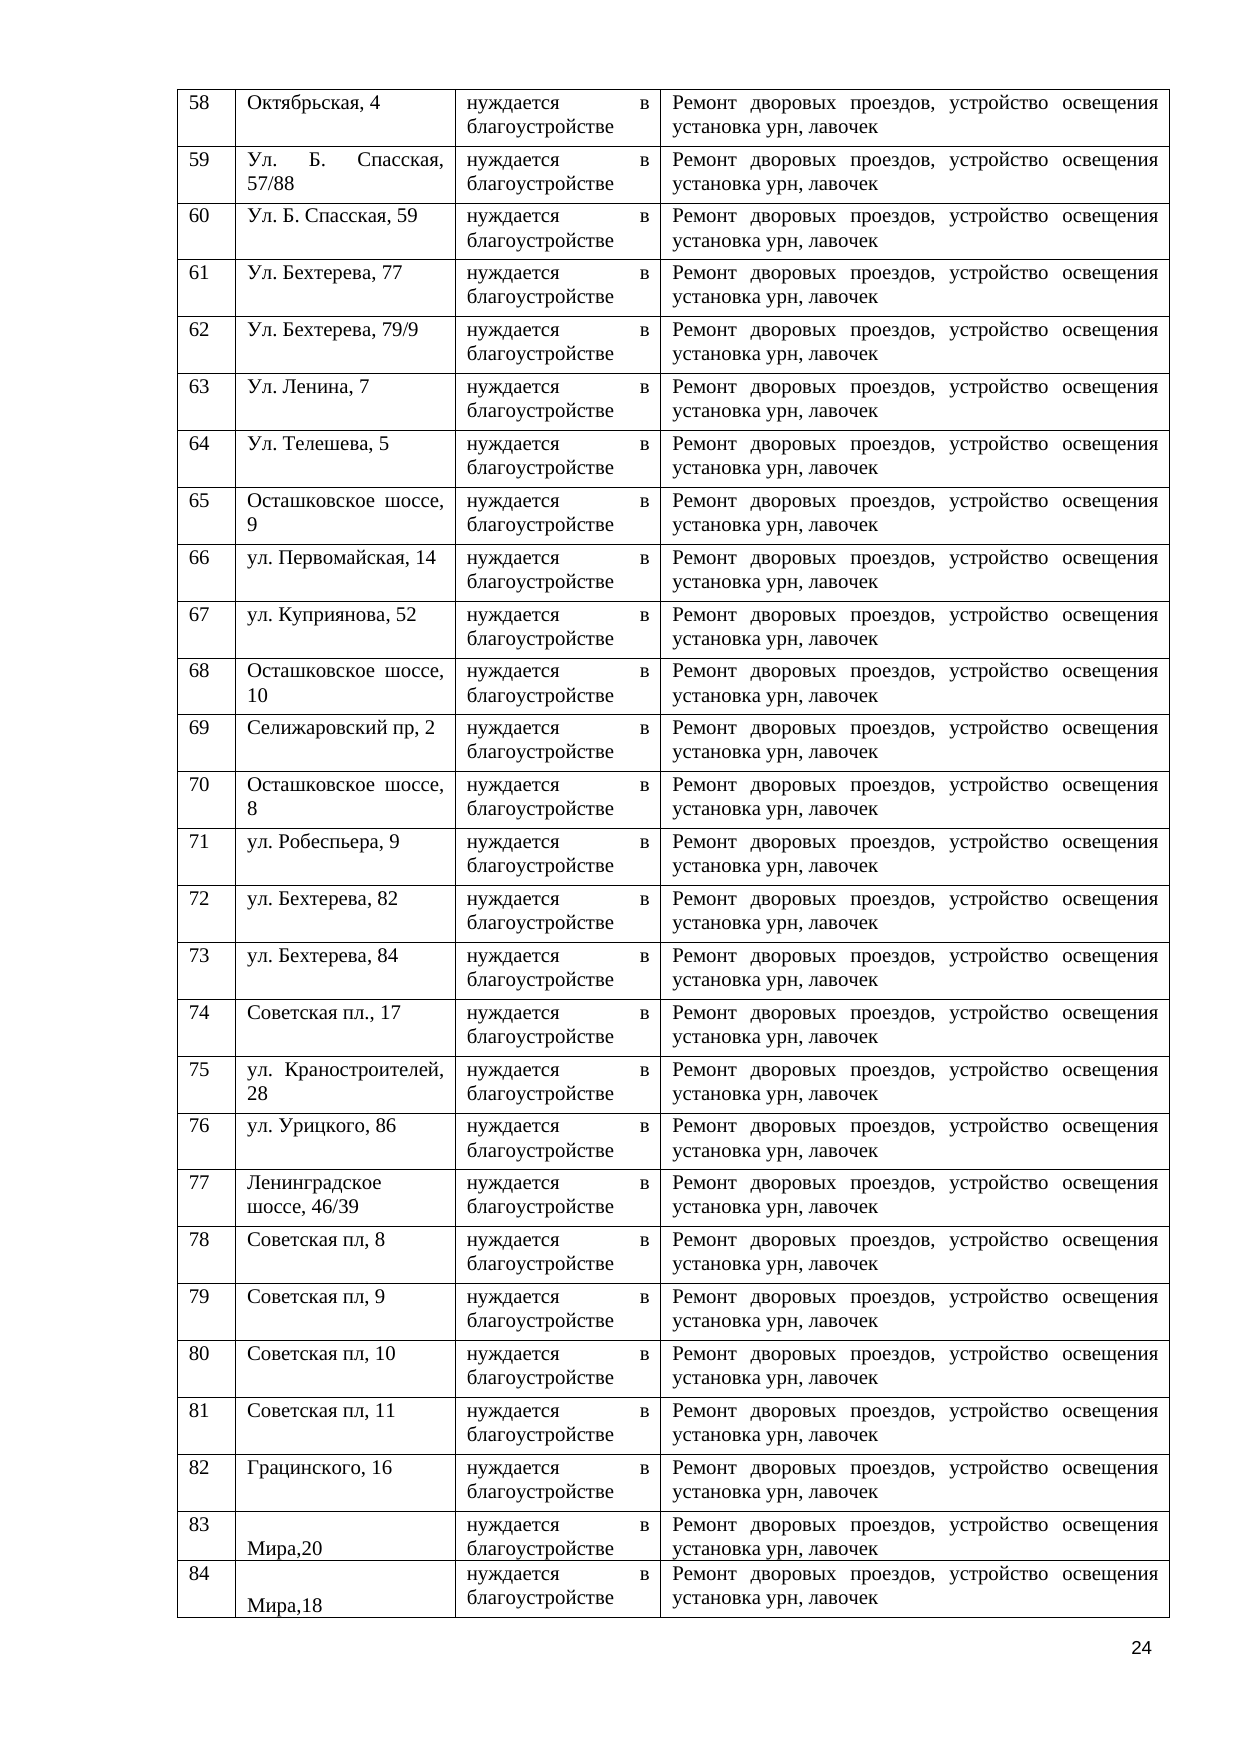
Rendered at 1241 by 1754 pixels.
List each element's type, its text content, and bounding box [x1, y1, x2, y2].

table_cell 67 [178, 602, 235, 657]
table_cell Осташковское шоссе, 9 [236, 488, 455, 544]
table_cell нуждается в благоустройстве [456, 488, 660, 544]
table_cell Ремонт дворовых проездов, устройство освещения установка урн, лавочек [661, 1398, 1169, 1454]
table_cell Ремонт дворовых проездов, устройство освещения установка урн, лавочек [661, 1455, 1169, 1511]
table_cell Ремонт дворовых проездов, устройство освещения установка урн, лавочек [661, 886, 1169, 942]
table_cell Ремонт дворовых проездов, устройство освещения установка урн, лавочек [661, 317, 1169, 373]
table_cell 72 [178, 886, 235, 942]
table_cell ул. Куприянова, 52 [236, 602, 455, 657]
table_cell нуждается в благоустройстве [456, 1341, 660, 1397]
table_cell 71 [178, 829, 235, 885]
table_cell нуждается в благоустройстве [456, 715, 660, 771]
table_cell 61 [178, 260, 235, 316]
table_cell нуждается в благоустройстве [456, 545, 660, 601]
table_cell Ремонт дворовых проездов, устройство освещения установка урн, лавочек [661, 772, 1169, 828]
table_cell Ремонт дворовых проездов, устройство освещения установка урн, лавочек [661, 1341, 1169, 1397]
table_cell Ремонт дворовых проездов, устройство освещения установка урн, лавочек [661, 431, 1169, 487]
table_cell 84 [178, 1561, 235, 1617]
table_cell ул. Краностроителей, 28 [236, 1057, 455, 1112]
table_cell нуждается в благоустройстве [456, 602, 660, 657]
table_cell 80 [178, 1341, 235, 1397]
table_cell Советская пл, 11 [236, 1398, 455, 1454]
table_cell Ремонт дворовых проездов, устройство освещения установка урн, лавочек [661, 1284, 1169, 1340]
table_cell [661, 1561, 1169, 1617]
table_cell нуждается в благоустройстве [456, 260, 660, 316]
table_cell 68 [178, 659, 235, 714]
table_cell 75 [178, 1057, 235, 1112]
table_cell 69 [178, 715, 235, 771]
table_cell Мира,20 [236, 1512, 455, 1560]
table_cell нуждается в благоустройстве [456, 772, 660, 828]
table_cell 59 [178, 147, 235, 202]
table_cell Ул. Бехтерева, 77 [236, 260, 455, 316]
table_cell ул. Бехтерева, 82 [236, 886, 455, 942]
table_cell Ремонт дворовых проездов, устройство освещения установка урн, лавочек [661, 1170, 1169, 1226]
table_cell Советская пл., 17 [236, 1000, 455, 1056]
table_cell Ул. Б. Спасская, 57/88 [236, 147, 455, 202]
table_cell нуждается в благоустройстве [456, 1512, 660, 1560]
table_cell 58 [178, 90, 235, 146]
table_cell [661, 90, 1169, 146]
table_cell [661, 147, 1169, 202]
table_cell нуждается в благоустройстве [456, 147, 660, 202]
table_cell нуждается в благоустройстве [456, 1057, 660, 1112]
table_cell 74 [178, 1000, 235, 1056]
table_cell 76 [178, 1114, 235, 1169]
table_cell ул. Робеспьера, 9 [236, 829, 455, 885]
table_cell нуждается в благоустройстве [456, 1000, 660, 1056]
table_cell 63 [178, 374, 235, 430]
table_cell ул. Урицкого, 86 [236, 1114, 455, 1169]
table_cell нуждается в благоустройстве [456, 1170, 660, 1226]
table_cell Грацинского, 16 [236, 1455, 455, 1511]
table_cell Селижаровский пр, 2 [236, 715, 455, 771]
table_cell нуждается в благоустройстве [456, 1284, 660, 1340]
table_cell Ремонт дворовых проездов, устройство освещения установка урн, лавочек [661, 602, 1169, 657]
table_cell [661, 1512, 1169, 1560]
table_cell Ремонт дворовых проездов, устройство освещения установка урн, лавочек [661, 204, 1169, 259]
table_cell ул. Первомайская, 14 [236, 545, 455, 601]
table_cell 66 [178, 545, 235, 601]
table_cell нуждается в благоустройстве [456, 374, 660, 430]
table_cell 65 [178, 488, 235, 544]
table_cell Ремонт дворовых проездов, устройство освещения установка урн, лавочек [661, 260, 1169, 316]
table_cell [456, 90, 660, 146]
table_cell Ремонт дворовых проездов, устройство освещения установка урн, лавочек [661, 1227, 1169, 1283]
table_cell Осташковское шоссе, 8 [236, 772, 455, 828]
table_cell нуждается в благоустройстве [456, 943, 660, 999]
table_cell Ремонт дворовых проездов, устройство освещения установка урн, лавочек [661, 1000, 1169, 1056]
table_cell Советская пл, 10 [236, 1341, 455, 1397]
table_cell 82 [178, 1455, 235, 1511]
table_cell Ул. Телешева, 5 [236, 431, 455, 487]
table_cell Ремонт дворовых проездов, устройство освещения установка урн, лавочек [661, 943, 1169, 999]
table_cell Ремонт дворовых проездов, устройство освещения установка урн, лавочек [661, 488, 1169, 544]
table_cell 70 [178, 772, 235, 828]
table_cell Ремонт дворовых проездов, устройство освещения установка урн, лавочек [661, 715, 1169, 771]
table_cell Ул. Б. Спасская, 59 [236, 204, 455, 259]
table_cell Ул. Бехтерева, 79/9 [236, 317, 455, 373]
table_cell Ремонт дворовых проездов, устройство освещения установка урн, лавочек [661, 659, 1169, 714]
table_cell 81 [178, 1398, 235, 1454]
table_cell Ремонт дворовых проездов, устройство освещения установка урн, лавочек [661, 1114, 1169, 1169]
table_cell нуждается в благоустройстве [456, 1227, 660, 1283]
table_cell нуждается в благоустройстве [456, 317, 660, 373]
table_cell 77 [178, 1170, 235, 1226]
table_cell нуждается в благоустройстве [456, 886, 660, 942]
table_cell нуждается в благоустройстве [456, 659, 660, 714]
table_cell 60 [178, 204, 235, 259]
table_cell 62 [178, 317, 235, 373]
table_cell Ул. Ленина, 7 [236, 374, 455, 430]
table_cell Ремонт дворовых проездов, устройство освещения установка урн, лавочек [661, 1057, 1169, 1112]
table_cell Ремонт дворовых проездов, устройство освещения установка урн, лавочек [661, 829, 1169, 885]
table_cell Осташковское шоссе, 10 [236, 659, 455, 714]
table_cell Советская пл, 9 [236, 1284, 455, 1340]
table_cell 79 [178, 1284, 235, 1340]
table_cell нуждается в благоустройстве [456, 1455, 660, 1511]
table_cell нуждается в благоустройстве [456, 431, 660, 487]
table_cell нуждается в благоустройстве [456, 204, 660, 259]
table_cell 64 [178, 431, 235, 487]
table_cell 73 [178, 943, 235, 999]
table_cell 78 [178, 1227, 235, 1283]
table_cell нуждается в благоустройстве [456, 1398, 660, 1454]
table_cell 83 [178, 1512, 235, 1560]
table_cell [456, 1561, 660, 1617]
table_cell Ремонт дворовых проездов, устройство освещения установка урн, лавочек [661, 374, 1169, 430]
table_cell Ремонт дворовых проездов, устройство освещения установка урн, лавочек [661, 545, 1169, 601]
table_cell ул. Бехтерева, 84 [236, 943, 455, 999]
table_cell нуждается в благоустройстве [456, 829, 660, 885]
table_cell Советская пл, 8 [236, 1227, 455, 1283]
table_cell Ленинградское шоссе, 46/39 [236, 1170, 455, 1226]
table_cell Мира,18 [236, 1561, 455, 1617]
table_cell нуждается в благоустройстве [456, 1114, 660, 1169]
table_cell Октябрьская, 4 [236, 90, 455, 146]
